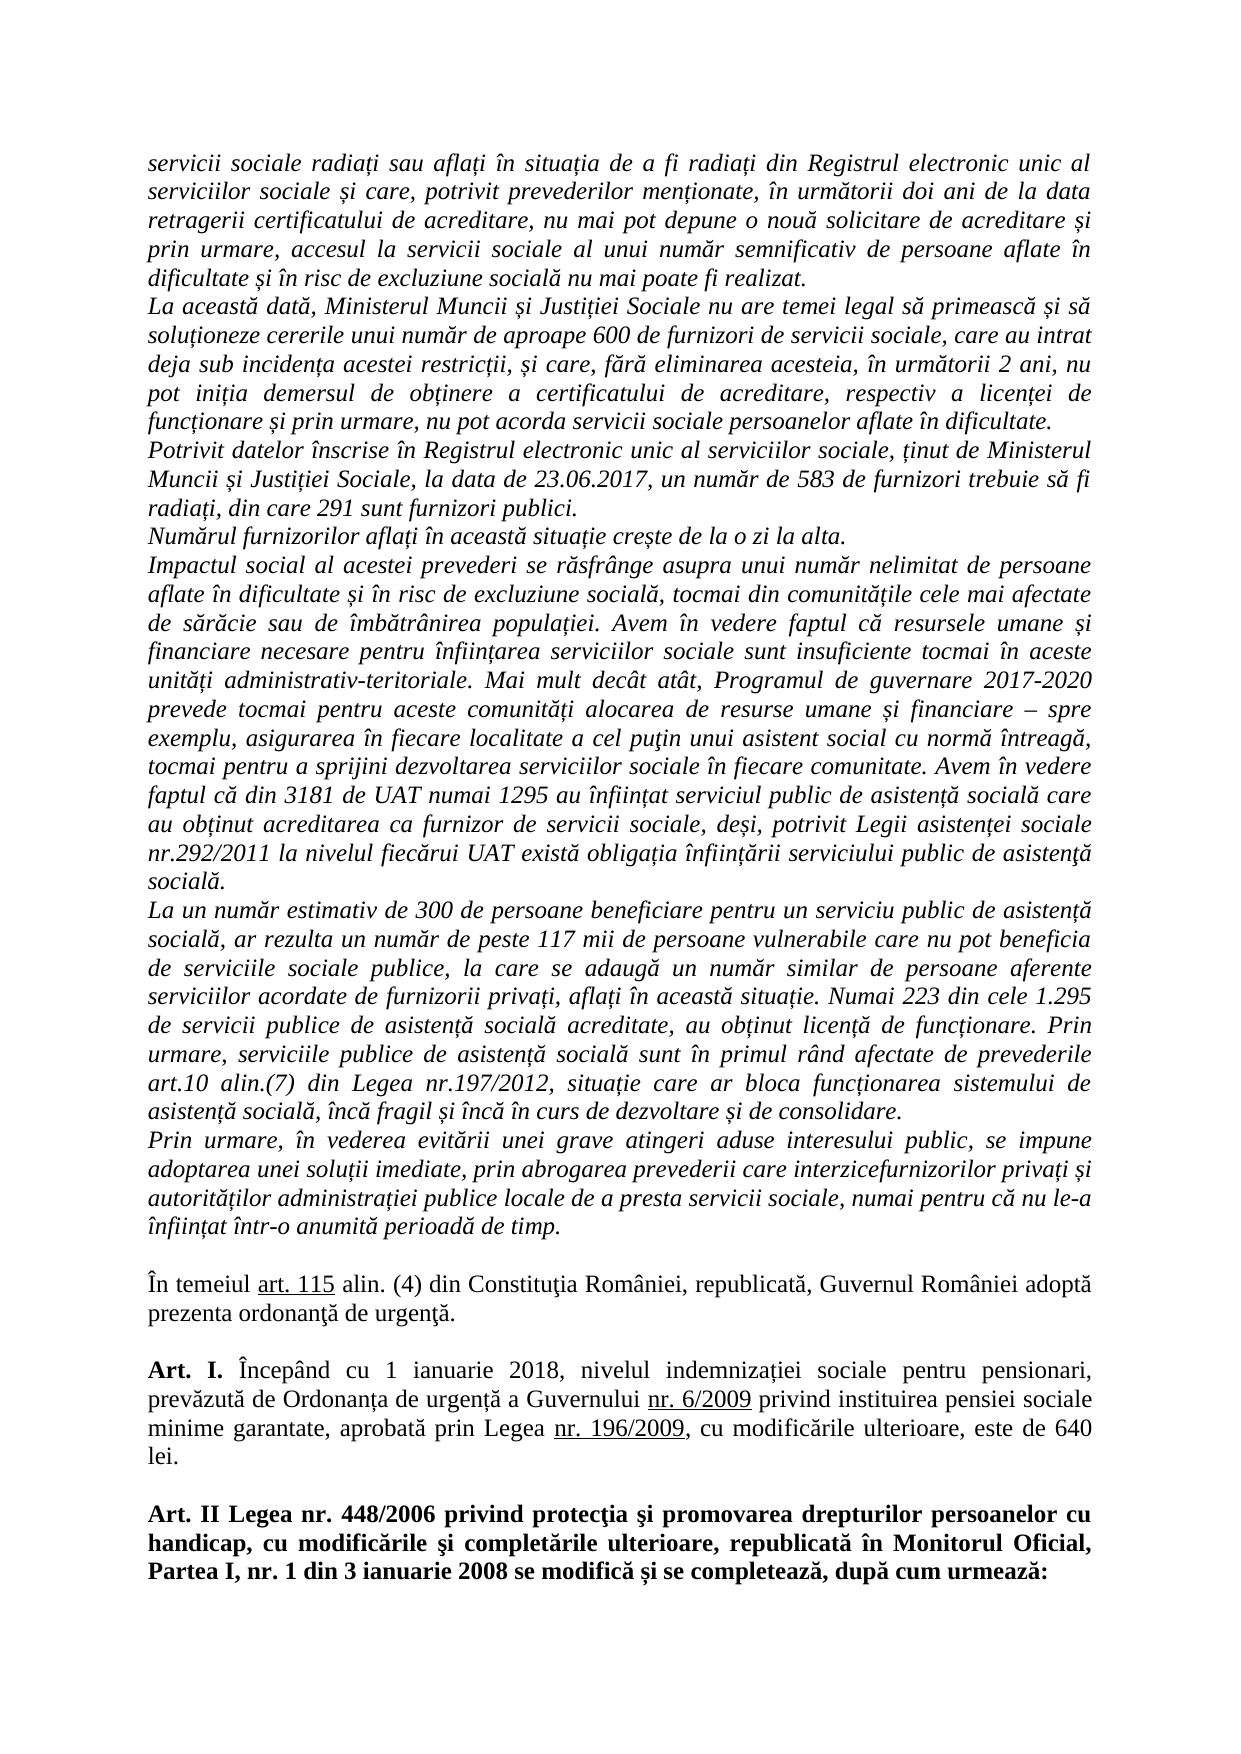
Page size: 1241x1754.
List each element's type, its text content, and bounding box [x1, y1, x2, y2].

text La un număr estimativ de 300 de persoane beneficiare pentru un serviciu public de asistență socială, ar rezulta un număr de peste 117 mii de persoane vulnerabile care nu pot beneficia de serviciile sociale publice, la care se adaugă un număr similar de persoane aferente serviciilor acordate de furnizorii privați, aflați în această situație. Numai 223 din cele 1.295 de servicii publice de asistență socială acreditate, au obținut licență de funcționare. Prin urmare, serviciile publice de asistență socială sunt în primul rând afectate de prevederile art.10 alin.(7) din Legea nr.197/2012, situație care ar bloca funcționarea sistemului de asistență socială, încă fragil și încă în curs de dezvoltare și de consolidare. [148, 895, 1093, 1125]
text Numărul furnizorilor aflați în această situație crește de la o zi la alta. [148, 521, 1093, 550]
text Prin urmare, în vederea evitării unei grave atingeri aduse interesului public, se impune adoptarea unei soluții imediate, prin abrogarea prevederii care interzicefurnizorilor privați și autorităților administrației publice locale de a presta servicii sociale, numai pentru că nu le-a înființat într-o anumită perioadă de timp. [148, 1125, 1093, 1240]
text Potrivit datelor înscrise în Registrul electronic unic al serviciilor sociale, ținut de Ministerul Muncii și Justiției Sociale, la data de 23.06.2017, un număr de 583 de furnizori trebuie să fi radiați, din care 291 sunt furnizori publici. [148, 435, 1093, 521]
text Art. I. Începând cu 1 ianuarie 2018, nivelul indemnizației sociale pentru pensionari, prevăzută de Ordonanța de urgență a Guvernului nr. 6/2009 privind instituirea pensiei sociale minime garantate, aprobată prin Legea nr. 196/2009, cu modificările ulterioare, este de 640 lei. [148, 1355, 1093, 1470]
text La această dată, Ministerul Muncii și Justiției Sociale nu are temei legal să primească și să soluționeze cererile unui număr de aproape 600 de furnizori de servicii sociale, care au intrat deja sub incidența acestei restricții, și care, fără eliminarea acesteia, în următorii 2 ani, nu pot iniția demersul de obținere a certificatului de acreditare, respectiv a licenței de funcționare și prin urmare, nu pot acorda servicii sociale persoanelor aflate în dificultate. [148, 291, 1093, 435]
text Art. II Legea nr. 448/2006 privind protecţia şi promovarea drepturilor persoanelor cu handicap, cu modificările şi completările ulterioare, republicată în Monitorul Oficial, Partea I, nr. 1 din 3 ianuarie 2008 se modifică și se completează, după cum urmează: [148, 1499, 1093, 1585]
text În temeiul art. 115 alin. (4) din Constituţia României, republicată, Guvernul României adoptă prezenta ordonanţă de urgenţă. [148, 1269, 1093, 1326]
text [148, 148, 1093, 291]
text Impactul social al acestei prevederi se răsfrânge asupra unui număr nelimitat de persoane aflate în dificultate și în risc de excluziune socială, tocmai din comunitățile cele mai afectate de sărăcie sau de îmbătrânirea populației. Avem în vedere faptul că resursele umane și financiare necesare pentru înființarea serviciilor sociale sunt insuficiente tocmai în aceste unități administrativ-teritoriale. Mai mult decât atât, Programul de guvernare 2017-2020 prevede tocmai pentru aceste comunități alocarea de resurse umane și financiare – spre exemplu, asigurarea în fiecare localitate a cel puţin unui asistent social cu normă întreagă, tocmai pentru a sprijini dezvoltarea serviciilor sociale în fiecare comunitate. Avem în vedere faptul că din 3181 de UAT numai 1295 au înființat serviciul public de asistență socială care au obținut acreditarea ca furnizor de servicii sociale, deși, potrivit Legii asistenței sociale nr.292/2011 la nivelul fiecărui UAT există obligația înființării serviciului public de asistenţă socială. [148, 550, 1093, 895]
